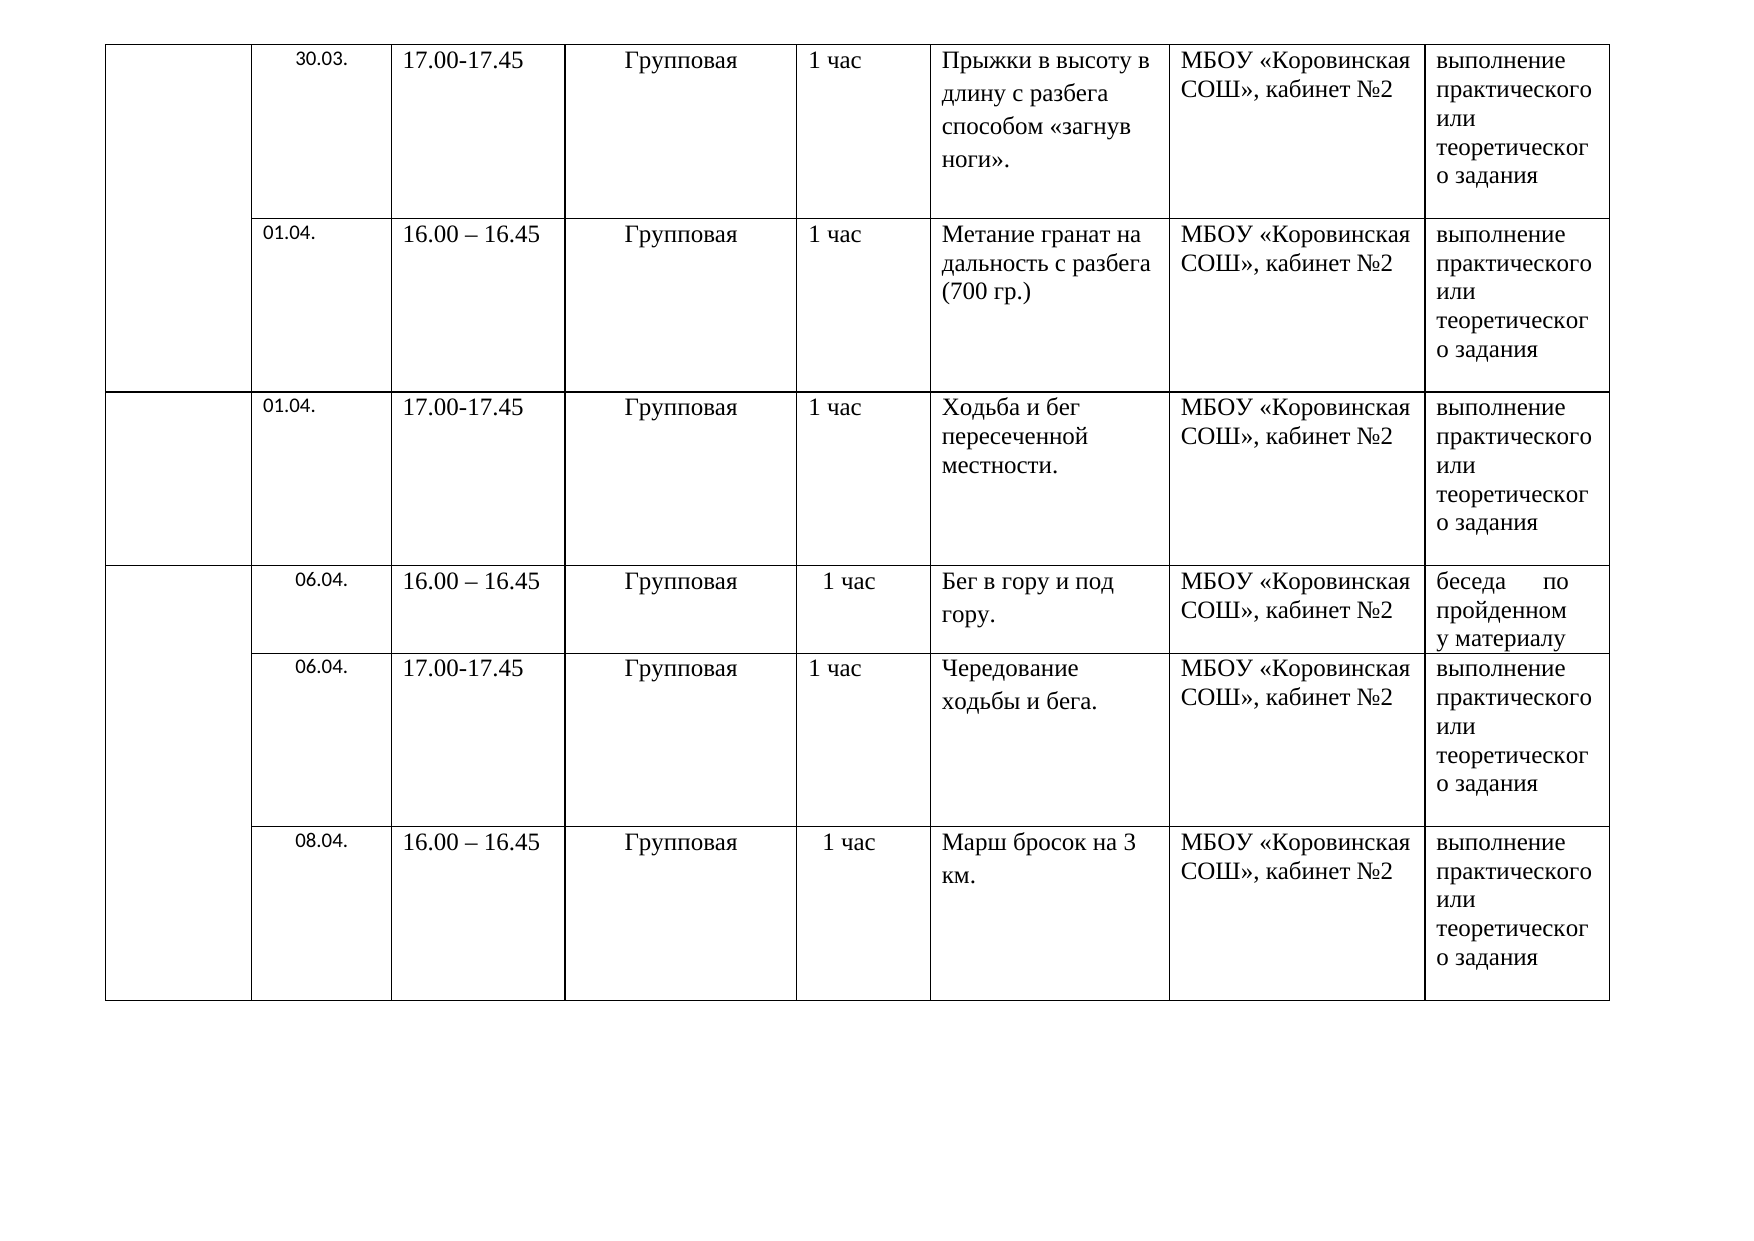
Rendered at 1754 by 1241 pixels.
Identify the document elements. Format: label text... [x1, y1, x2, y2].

table_cell МБОУ «Коровинская СОШ», кабинет №2 [1170, 654, 1424, 826]
table_cell Прыжки в высоту в длину с разбега способом «загнув ноги». [931, 45, 1169, 218]
table_cell Групповая [566, 219, 796, 391]
table_cell 06.04. [252, 566, 391, 652]
table_cell Групповая [566, 393, 796, 565]
table_cell Марш бросок на 3 км. [931, 827, 1169, 999]
table_cell выполнение практического или теоретического задания [1426, 654, 1609, 826]
table_cell 08.04. [252, 827, 391, 999]
table_cell 16.00 – 16.45 [392, 827, 564, 999]
table_cell 1 час [797, 827, 930, 999]
table_cell 30.03. [252, 45, 391, 218]
table_cell 06.04. [252, 654, 391, 826]
table_cell [106, 393, 251, 565]
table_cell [1170, 45, 1424, 218]
table_cell 1 час [797, 45, 930, 218]
table_cell выполнение практического или теоретического задания [1426, 393, 1609, 565]
table_cell Групповая [566, 45, 796, 218]
table_cell МБОУ «Коровинская СОШ», кабинет №2 [1170, 566, 1424, 652]
table_cell Групповая [566, 827, 796, 999]
table_cell 01.04. [252, 219, 391, 391]
table_cell беседа по пройденному материалу [1426, 566, 1609, 652]
table_cell Метание гранат на дальность с разбега (700 гр.) [931, 219, 1169, 391]
table_cell 17.00-17.45 [392, 393, 564, 565]
table_cell 17.00-17.45 [392, 45, 564, 218]
table_cell 1 час [797, 219, 930, 391]
table_cell выполнение практического или теоретического задания [1426, 827, 1609, 999]
table_cell 1 час [797, 393, 930, 565]
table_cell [1170, 827, 1424, 999]
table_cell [1426, 45, 1609, 218]
table_cell Бег в гору и под гору. [931, 566, 1169, 652]
table_cell 01.04. [252, 393, 391, 565]
table_cell 16.00 – 16.45 [392, 566, 564, 652]
table_cell Чередование ходьбы и бега. [931, 654, 1169, 826]
table_cell 1 час [797, 654, 930, 826]
table_cell МБОУ «Коровинская СОШ», кабинет №2 [1170, 219, 1424, 391]
table_cell 1 час [797, 566, 930, 652]
table_cell Групповая [566, 566, 796, 652]
table_cell [106, 566, 251, 999]
table_cell Групповая [566, 654, 796, 826]
table_cell выполнение практического или теоретического задания [1426, 219, 1609, 391]
table_cell МБОУ «Коровинская СОШ», кабинет №2 [1170, 393, 1424, 565]
table_cell Ходьба и бег пересеченной местности. [931, 393, 1169, 565]
table_cell 17.00-17.45 [392, 654, 564, 826]
table_cell 16.00 – 16.45 [392, 219, 564, 391]
